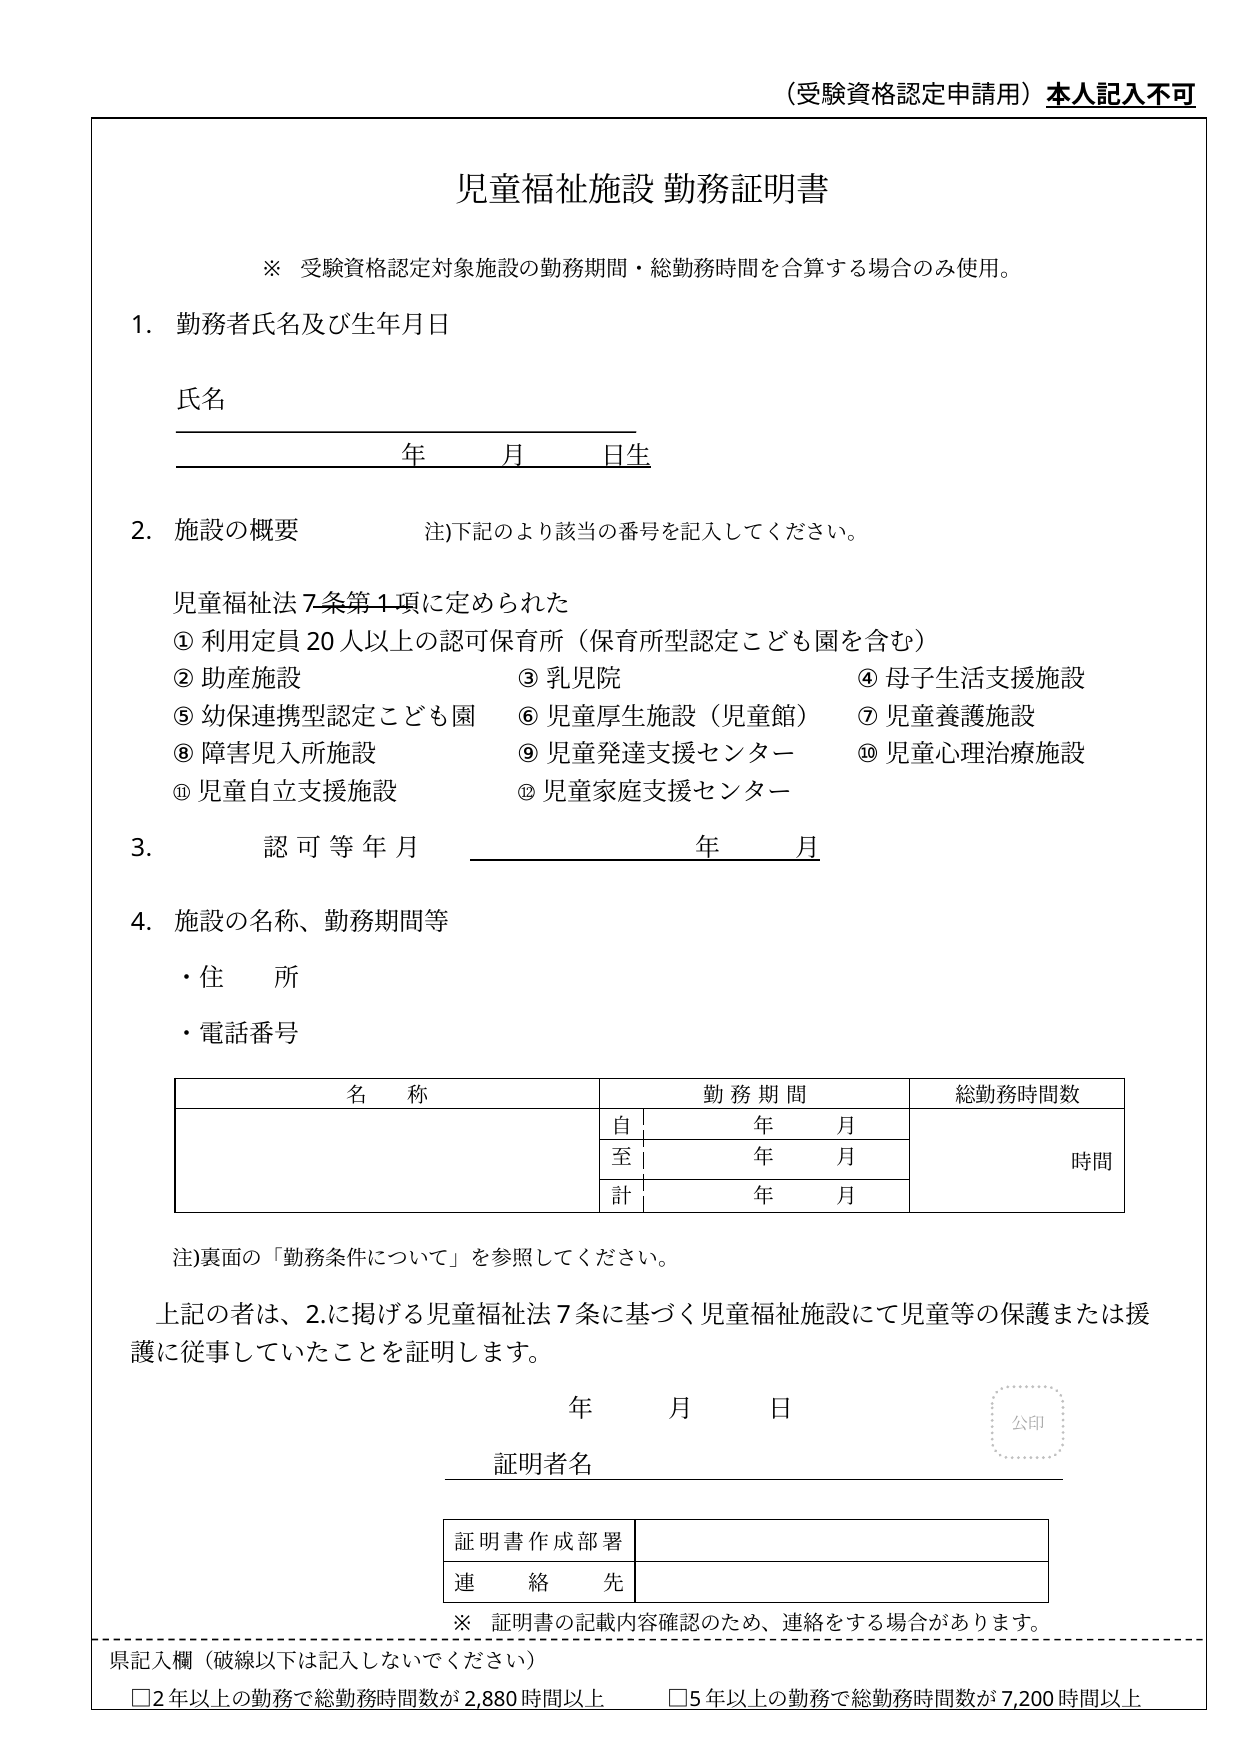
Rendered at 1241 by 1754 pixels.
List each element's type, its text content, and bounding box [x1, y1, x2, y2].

list 施設の名称、勤務期間等 [131, 901, 1196, 938]
table_cell 年 月 [644, 1140, 909, 1179]
text 県記入欄（破線以下は記入しないでください） [89, 1641, 1196, 1678]
text 氏名 [89, 378, 1196, 416]
list ・電話番号 [174, 1013, 1196, 1051]
list ⑤ 幼保連携型認定こども園 ⑥ 児童厚生施設（児童館） ⑦ 児童養護施設 [172, 696, 1196, 733]
list ・住 所 [174, 957, 1196, 994]
list 施設の概要 注)下記のより該当の番号を記入してください。 [131, 510, 1196, 547]
table_cell 計 [600, 1180, 644, 1212]
table_header 勤務期間 [600, 1079, 909, 1108]
text 注)裏面の「勤務条件について」を参照してください。 [172, 1201, 1196, 1276]
list ② 助産施設 ③ 乳児院 ④ 母子生活支援施設 [172, 658, 1196, 696]
list 勤務者氏名及び生年月日 [131, 304, 1196, 342]
table_cell 至 [600, 1140, 644, 1179]
list 児童福祉法7条第1項に定められた [172, 583, 1196, 621]
text 年 月 日 [443, 1388, 1196, 1426]
table_cell [636, 1562, 1048, 1602]
list ⑪ 児童自立支援施設 ⑫ 児童家庭支援センター [172, 771, 1196, 808]
text （受験資格認定申請用）本人記入不可 [89, 74, 1196, 112]
list ⑧ 障害児入所施設 ⑨ 児童発達支援センター ⑩ 児童心理治療施設 [172, 733, 1196, 771]
text 証明者名 [443, 1444, 1196, 1482]
table_cell [176, 1109, 599, 1212]
table_header 証明書作成部署 [444, 1520, 634, 1561]
table_cell 連絡先 [444, 1562, 634, 1602]
table_cell 年 月 [644, 1180, 909, 1212]
table_header 名称 [176, 1079, 599, 1108]
text 上記の者は、2.に掲げる児童福祉法7条に基づく児童福祉施設にて児童等の保護または援護に従事していたことを証明します。 [130, 1294, 1154, 1369]
table_header 総勤務時間数 [910, 1079, 1124, 1108]
text 児童福祉施設 勤務証明書 [89, 149, 1196, 224]
text □2年以上の勤務で総勤務時間数が2,880時間以上 □5年以上の勤務で総勤務時間数が7,200時間以上 [89, 1678, 1196, 1716]
table_header [636, 1520, 1048, 1561]
list 受験資格認定対象施設の勤務期間・総勤務時間を合算する場合のみ使用。 [89, 248, 1196, 286]
table_cell 時間 [910, 1109, 1124, 1212]
table_cell 年 月 [644, 1109, 909, 1139]
text 年 月 日生 [89, 435, 1196, 472]
text ※ 証明書の記載内容確認のため、連絡をする場合があります。 [89, 1603, 1196, 1641]
table_cell 自 [600, 1109, 644, 1139]
list ① 利用定員20人以上の認可保育所（保育所型認定こども園を含む） [172, 621, 1196, 658]
list 認可等年月 年 月 [131, 827, 1196, 864]
